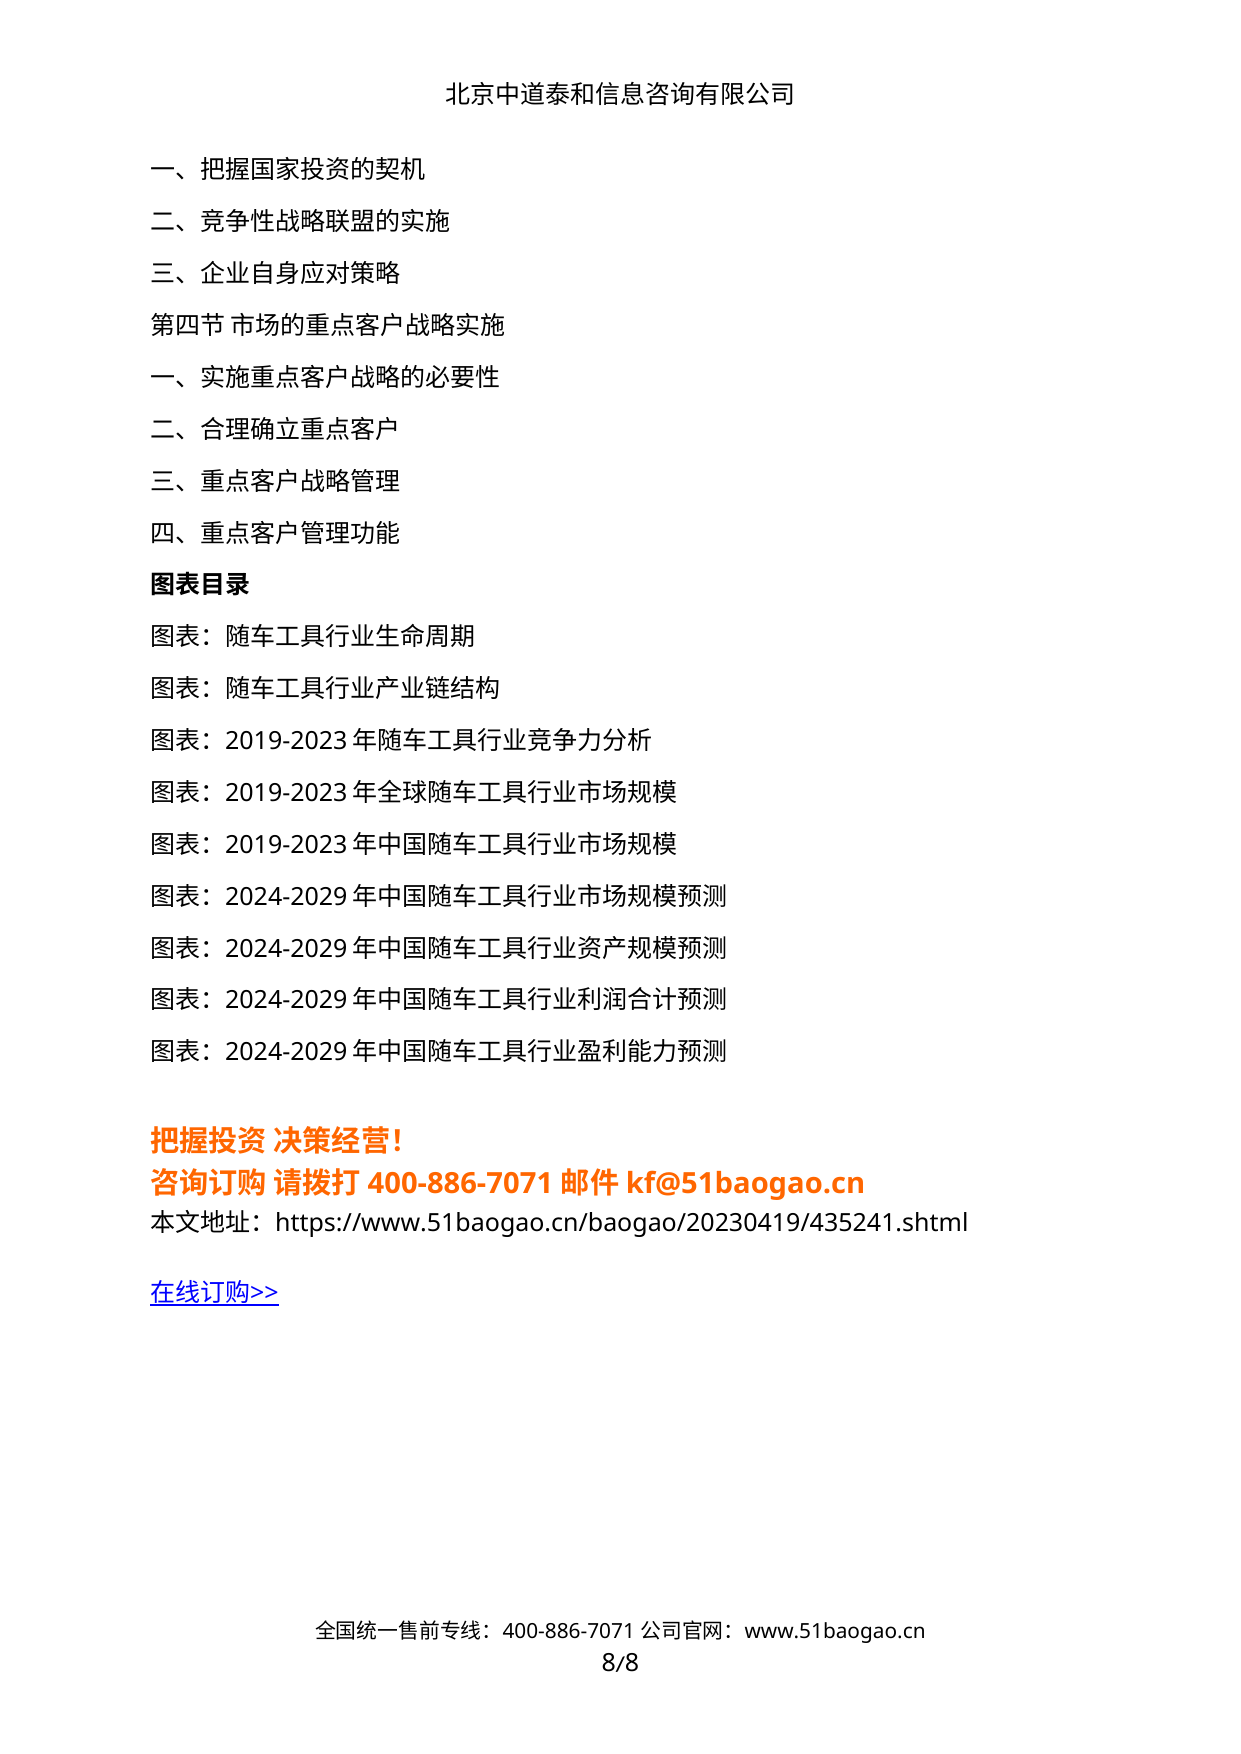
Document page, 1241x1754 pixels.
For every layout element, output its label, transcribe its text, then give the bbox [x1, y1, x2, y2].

text 图表：2024-2029年中国随车工具行业利润合计预测 [150, 980, 1090, 1016]
text 把握投资 决策经营！咨询订购 请拨打 400-886-7071 邮件 kf@51baogao.cn本文地址：https://www.51baogao.cn/baogao/20230419/435241.shtml [150, 1084, 1090, 1239]
text 图表：2024-2029年中国随车工具行业市场规模预测 [150, 876, 1090, 912]
text 图表：2024-2029年中国随车工具行业资产规模预测 [150, 928, 1090, 964]
text 二、合理确立重点客户 [150, 409, 1090, 446]
text 图表目录 [150, 565, 1090, 601]
text 四、重点客户管理功能 [150, 513, 1090, 549]
text 一、实施重点客户战略的必要性 [150, 357, 1090, 394]
text 图表：随车工具行业产业链结构 [150, 669, 1090, 705]
text 图表：2019-2023年中国随车工具行业市场规模 [150, 824, 1090, 861]
text 图表：2024-2029年中国随车工具行业盈利能力预测 [150, 1032, 1090, 1068]
text 第四节 市场的重点客户战略实施 [150, 306, 1090, 342]
text 二、竞争性战略联盟的实施 [150, 202, 1090, 238]
text 三、重点客户战略管理 [150, 461, 1090, 497]
text 在线订购>> [150, 1239, 1090, 1309]
text 图表：2019-2023年随车工具行业竞争力分析 [150, 721, 1090, 757]
text 图表：2019-2023年全球随车工具行业市场规模 [150, 772, 1090, 809]
text 一、把握国家投资的契机 [150, 150, 1090, 186]
text 三、企业自身应对策略 [150, 254, 1090, 290]
text 图表：随车工具行业生命周期 [150, 617, 1090, 653]
